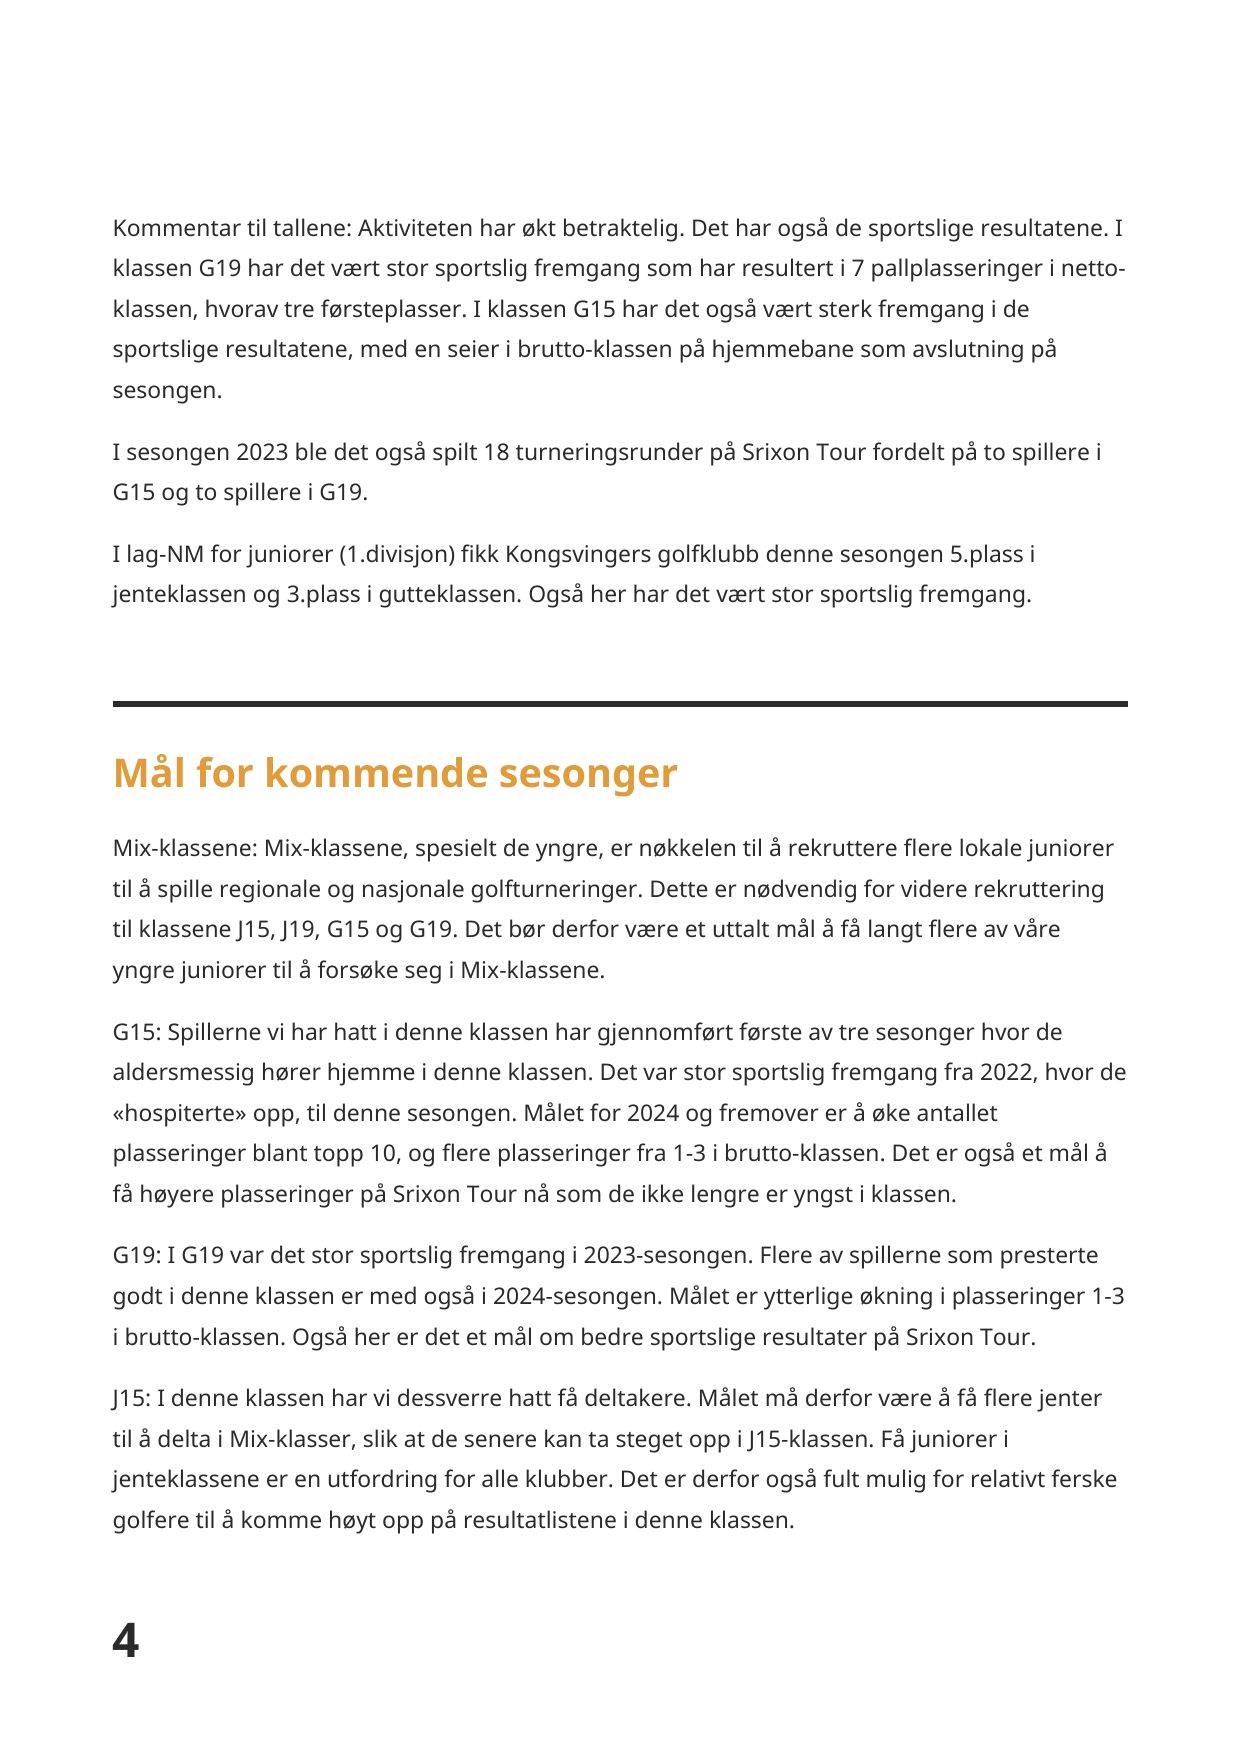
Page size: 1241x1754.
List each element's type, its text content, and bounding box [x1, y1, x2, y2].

text Mix-klassene: Mix-klassene, spesielt de yngre, er nøkkelen til å rekruttere flere lokale juniorer til å spille regionale og nasjonale golfturneringer. Dette er nødvendig for videre rekruttering til klassene J15, J19, G15 og G19. Det bør derfor være et uttalt mål å få langt flere av våre yngre juniorer til å forsøke seg i Mix-klassene. [112, 832, 1128, 985]
text J15: I denne klassen har vi dessverre hatt få deltakere. Målet må derfor være å få flere jenter til å delta i Mix-klasser, slik at de senere kan ta steget opp i J15-klassen. Få juniorer i jenteklassene er en utfordring for alle klubber. Det er derfor også fult mulig for relativt ferske golfere til å komme høyt opp på resultatlistene i denne klassen. [112, 1382, 1128, 1535]
text G15: Spillerne vi har hatt i denne klassen har gjennomført første av tre sesonger hvor de aldersmessig hører hjemme i denne klassen. Det var stor sportslig fremgang fra 2022, hvor de «hospiterte» opp, til denne sesongen. Målet for 2024 og fremover er å øke antallet plasseringer blant topp 10, og flere plasseringer fra 1-3 i brutto-klassen. Det er også et mål å få høyere plasseringer på Srixon Tour nå som de ikke lengre er yngst i klassen. [112, 1015, 1128, 1209]
subtitle Mål for kommende sesonger [112, 702, 1128, 799]
text I sesongen 2023 ble det også spilt 18 turneringsrunder på Srixon Tour fordelt på to spillere i G15 og to spillere i G19. [112, 435, 1128, 507]
text Kommentar til tallene: Aktiviteten har økt betraktelig. Det har også de sportslige resultatene. I klassen G19 har det vært stor sportslig fremgang som har resultert i 7 pallplasseringer i netto-klassen, hvorav tre førsteplasser. I klassen G15 har det også vært sterk fremgang i de sportslige resultatene, med en seier i brutto-klassen på hjemmebane som avslutning på sesongen. [112, 211, 1128, 405]
text G19: I G19 var det stor sportslig fremgang i 2023-sesongen. Flere av spillerne som presterte godt i denne klassen er med også i 2024-sesongen. Målet er ytterlige økning i plasseringer 1-3 i brutto-klassen. Også her er det et mål om bedre sportslige resultater på Srixon Tour. [112, 1239, 1128, 1352]
text I lag-NM for juniorer (1.divisjon) fikk Kongsvingers golfklubb denne sesongen 5.plass i jenteklassen og 3.plass i gutteklassen. Også her har det vært stor sportslig fremgang. [112, 537, 1128, 609]
